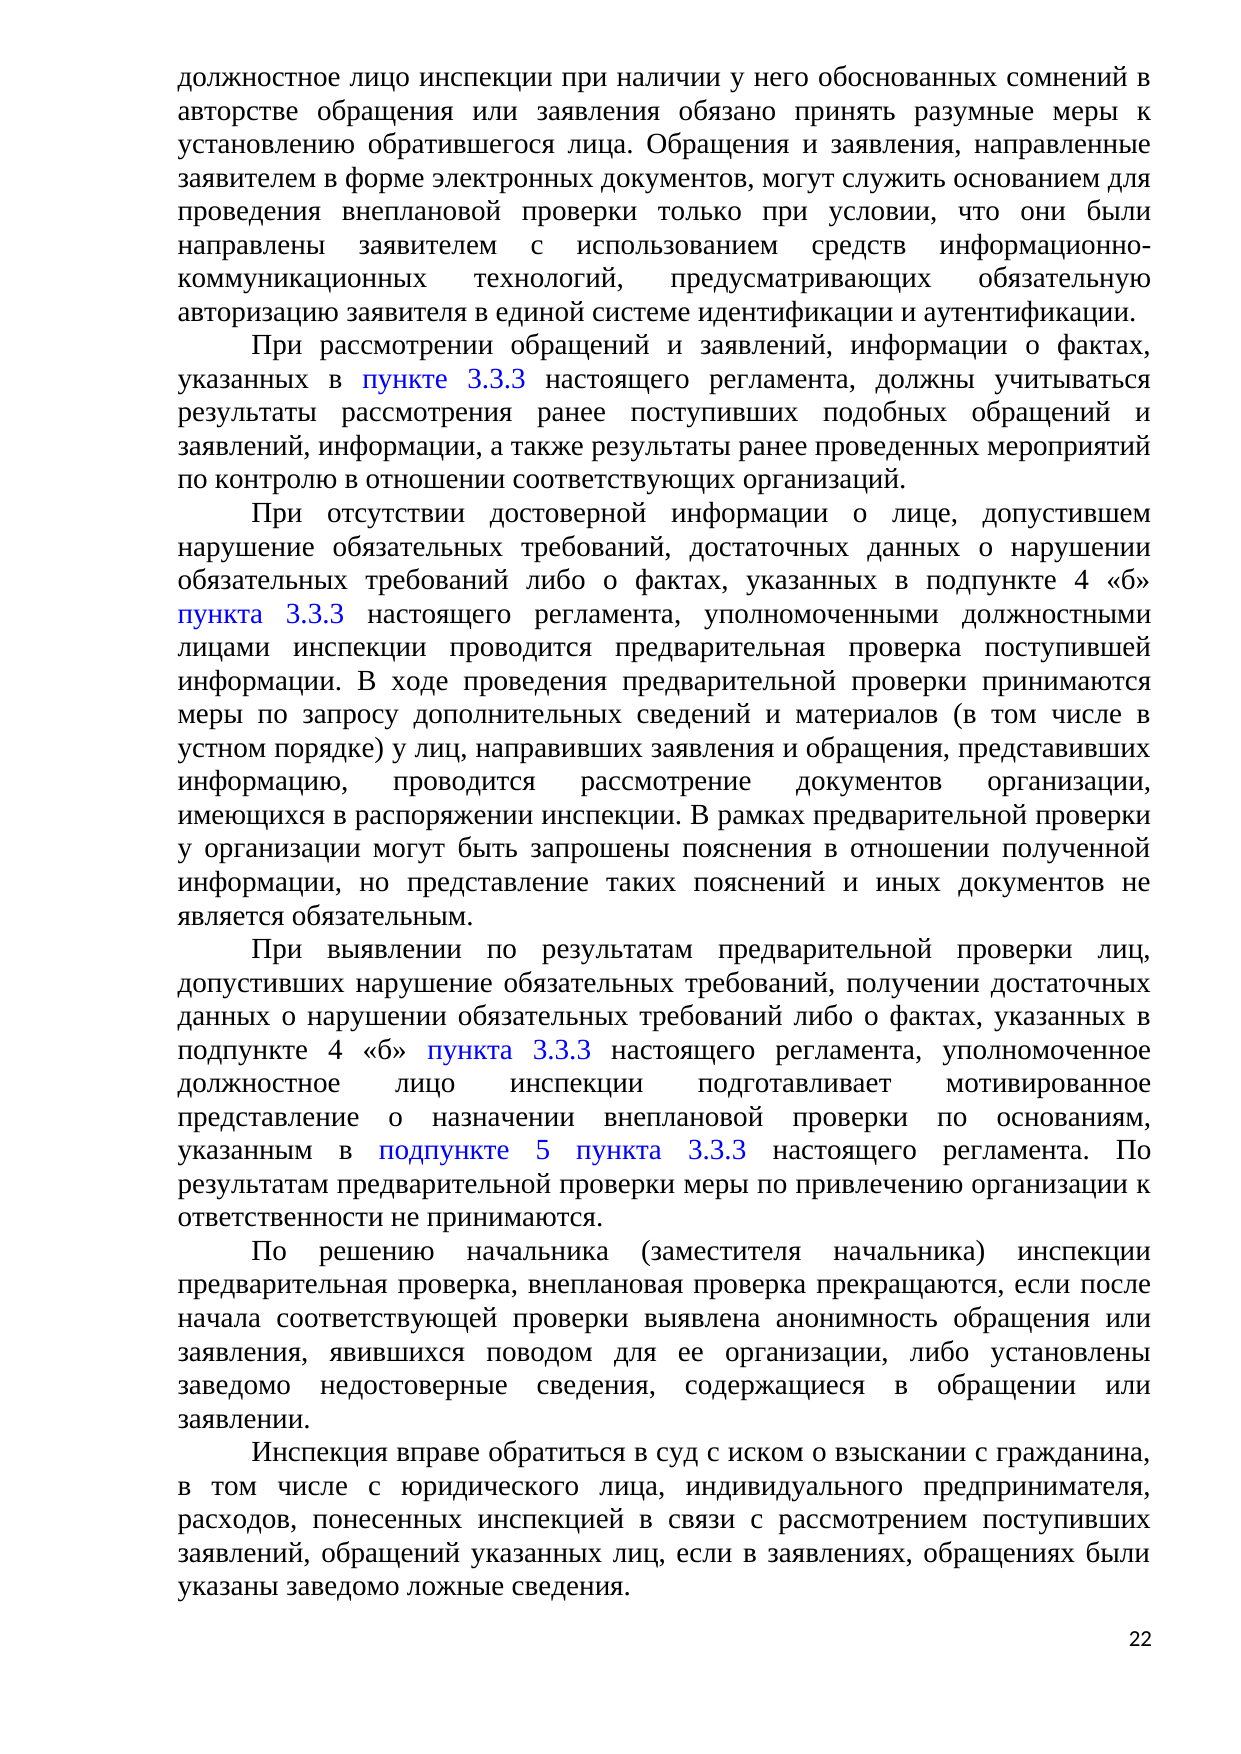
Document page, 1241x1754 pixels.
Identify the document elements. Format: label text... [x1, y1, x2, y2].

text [177, 59, 1152, 327]
text При выявлении по результатам предварительной проверки лиц, допустивших нарушение обязательных требований, получении достаточных данных о нарушении обязательных требований либо о фактах, указанных в подпункте 4 «б» пункта 3.3.3 настоящего регламента, уполномоченное должностное лицо инспекции подготавливает мотивированное представление о назначении внеплановой проверки по основаниям, указанным в подпункте 5 пункта 3.3.3 настоящего регламента. По результатам предварительной проверки меры по привлечению организации к ответственности не принимаются. [177, 931, 1152, 1233]
text По решению начальника (заместителя начальника) инспекции предварительная проверка, внеплановая проверка прекращаются, если после начала соответствующей проверки выявлена анонимность обращения или заявления, явившихся поводом для ее организации, либо установлены заведомо недостоверные сведения, содержащиеся в обращении или заявлении. [177, 1233, 1152, 1434]
text При отсутствии достоверной информации о лице, допустившем нарушение обязательных требований, достаточных данных о нарушении обязательных требований либо о фактах, указанных в подпункте 4 «б» пункта 3.3.3 настоящего регламента, уполномоченными должностными лицами инспекции проводится предварительная проверка поступившей информации. В ходе проведения предварительной проверки принимаются меры по запросу дополнительных сведений и материалов (в том числе в устном порядке) у лиц, направивших заявления и обращения, представивших информацию, проводится рассмотрение документов организации, имеющихся в распоряжении инспекции. В рамках предварительной проверки у организации могут быть запрошены пояснения в отношении полученной информации, но представление таких пояснений и иных документов не является обязательным. [177, 495, 1152, 931]
text Инспекция вправе обратиться в суд с иском о взыскании с гражданина, в том числе с юридического лица, индивидуального предпринимателя, расходов, понесенных инспекцией в связи с рассмотрением поступивших заявлений, обращений указанных лиц, если в заявлениях, обращениях были указаны заведомо ложные сведения. [177, 1434, 1152, 1602]
text При рассмотрении обращений и заявлений, информации о фактах, указанных в пункте 3.3.3 настоящего регламента, должны учитываться результаты рассмотрения ранее поступивших подобных обращений и заявлений, информации, а также результаты ранее проведенных мероприятий по контролю в отношении соответствующих организаций. [177, 327, 1152, 495]
